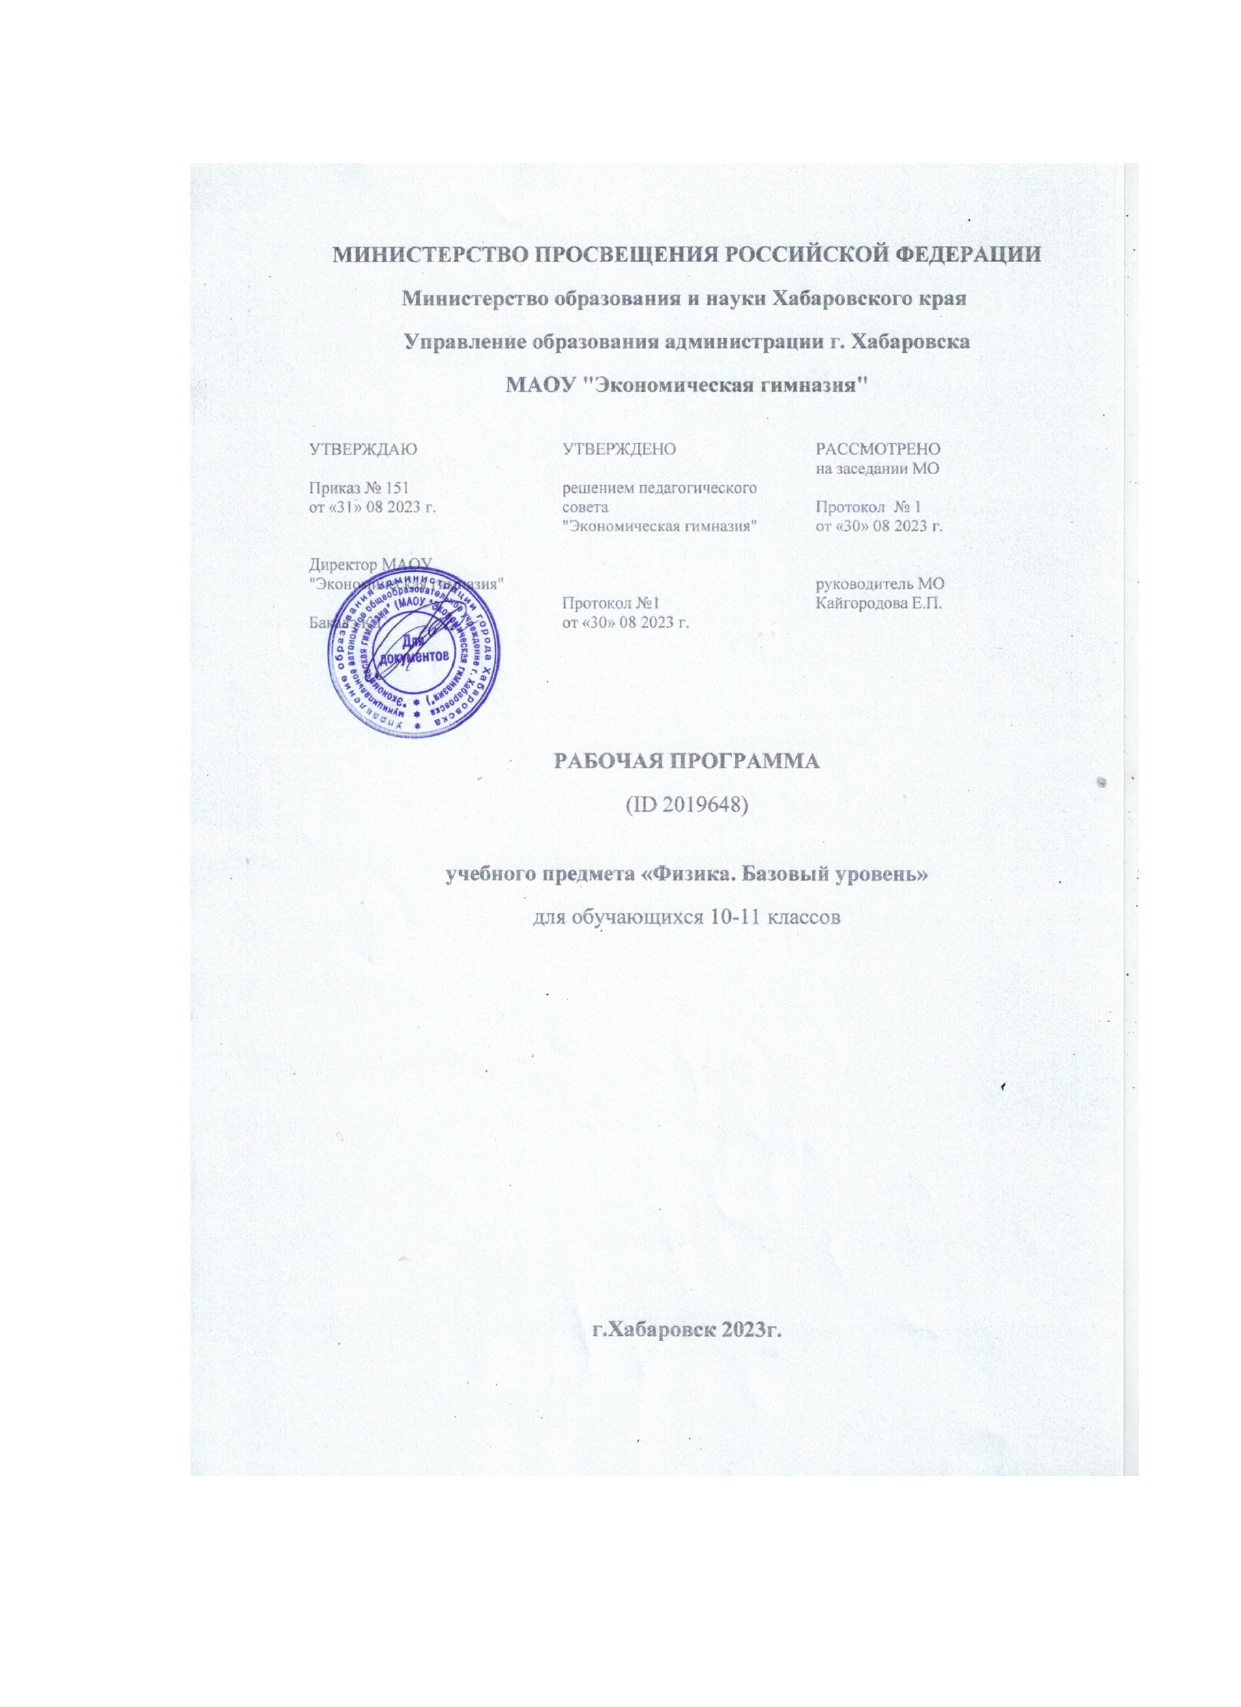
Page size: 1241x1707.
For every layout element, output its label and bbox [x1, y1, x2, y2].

picture [177, 150, 1152, 1491]
